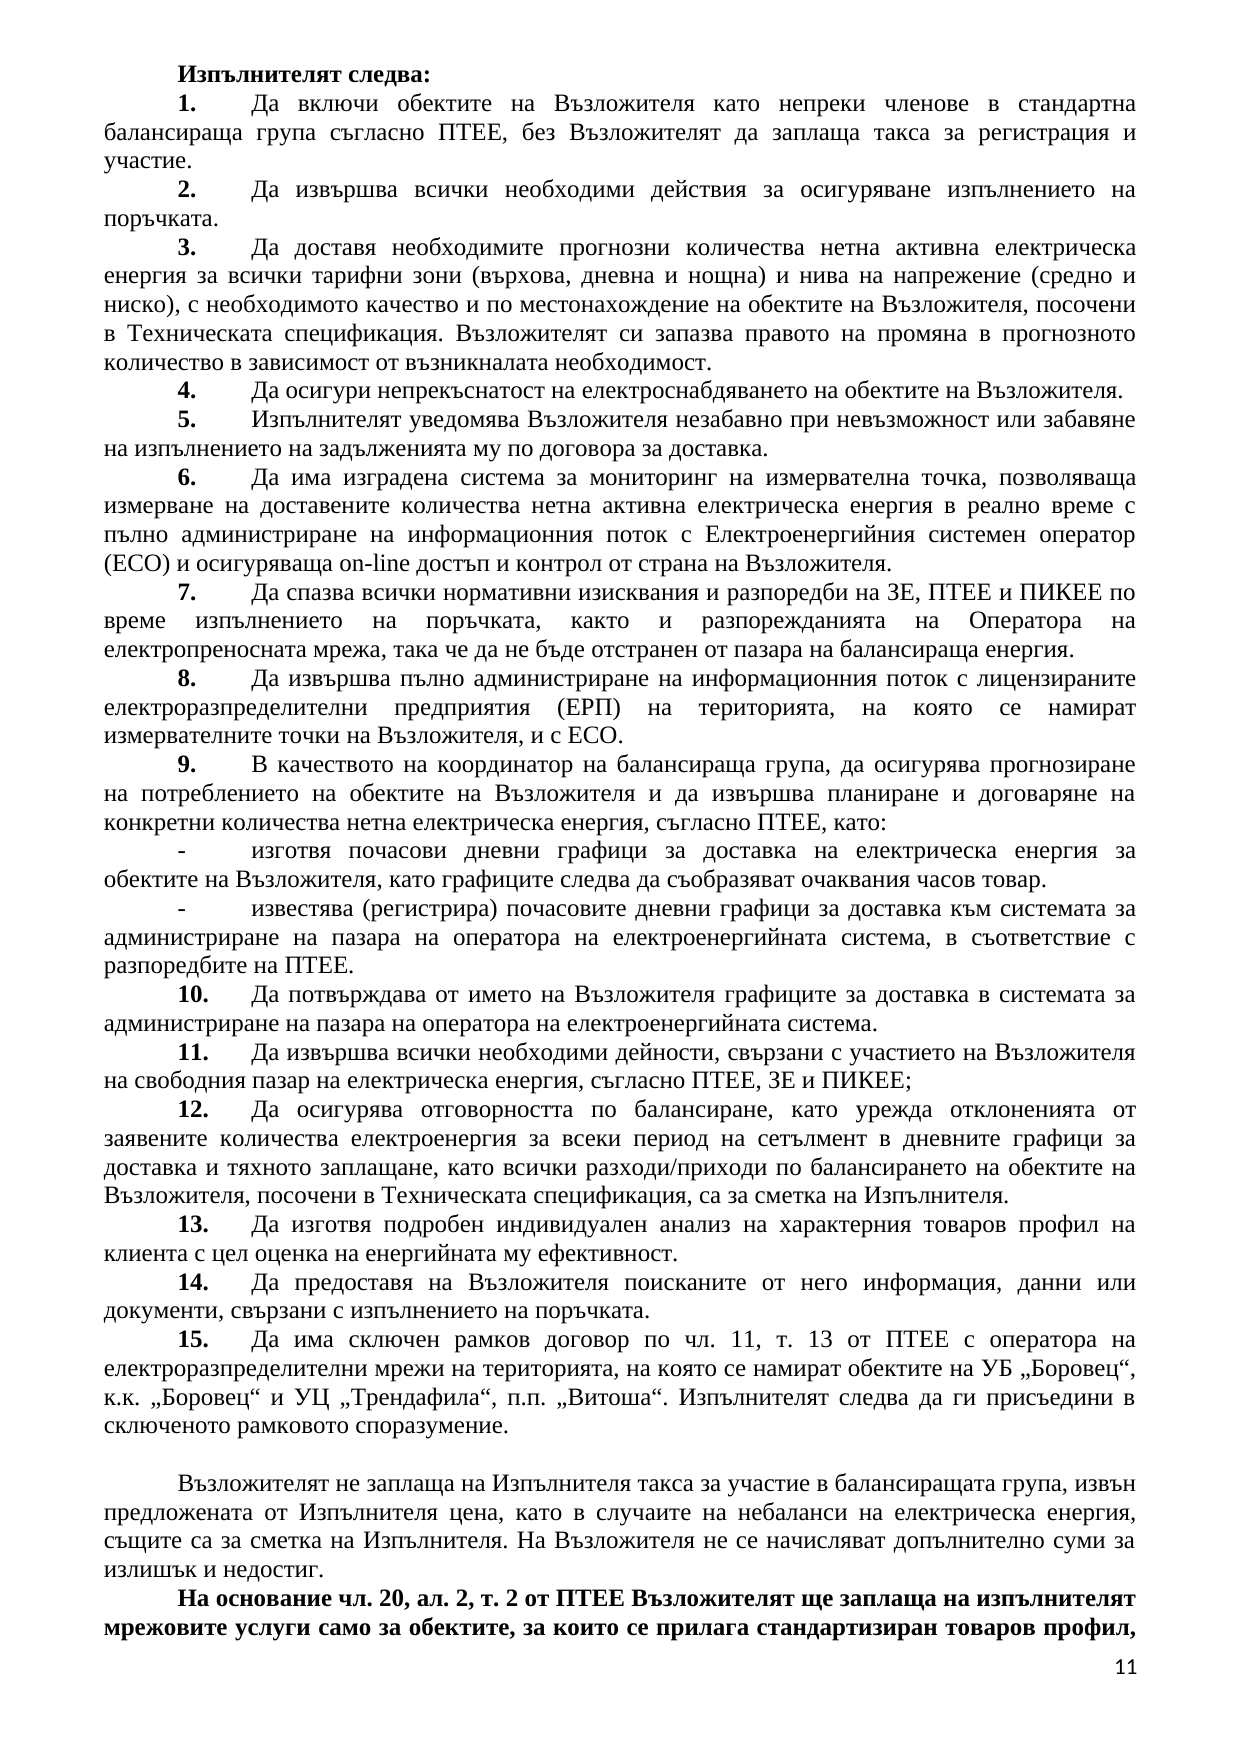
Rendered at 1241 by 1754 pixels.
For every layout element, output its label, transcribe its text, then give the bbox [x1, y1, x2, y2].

list Да извършва всички необходими дейности, свързани с участието на Възложителя на свободния пазар на електрическа енергия, съгласно ПТЕЕ, ЗЕ и ПИКЕЕ; [103, 1037, 1137, 1094]
list В качеството на координатор на балансираща група, да осигурява прогнозиране на потреблението на обектите на Възложителя и да извършва планиране и договаряне на конкретни количества нетна електрическа енергия, съгласно ПТЕЕ, като: [103, 749, 1137, 835]
list известява (регистрира) почасовите дневни графици за доставка към системата за администриране на пазара на оператора на електроенергийната система, в съответствие с разпоредбите на ПТЕЕ. [103, 893, 1137, 979]
list изготвя почасови дневни графици за доставка на електрическа енергия за обектите на Възложителя, като графиците следва да съобразяват очаквания часов товар. [103, 835, 1137, 893]
list Да осигурява отговорността по балансиране, като урежда отклоненията от заявените количества електроенергия за всеки период на сетълмент в дневните графици за доставка и тяхното заплащане, като всички разходи/приходи по балансирането на обектите на Възложителя, посочени в Техническата спецификация, са за сметка на Изпълнителя. [103, 1094, 1137, 1209]
list Да има изградена система за мониторинг на измервателна точка, позволяваща измерване на доставените количества нетна активна електрическа енергия в реално време с пълно администриране на информационния поток с Електроенергийния системен оператор (ЕСО) и осигуряваща on-line достъп и контрол от страна на Възложителя. [103, 462, 1137, 577]
list Да извършва всички необходими действия за осигуряване изпълнението на поръчката. [103, 174, 1137, 232]
list Да включи обектите на Възложителя като непреки членове в стандартна балансираща група съгласно ПТЕЕ, без Възложителят да заплаща такса за регистрация и участие. [103, 88, 1137, 174]
list Да извършва пълно администриране на информационния поток с лицензираните електроразпределителни предприятия (ЕРП) на територията, на която се намират измервателните точки на Възложителя, и с ЕСО. [103, 663, 1137, 749]
list Да осигури непрекъснатост на електроснабдяването на обектите на Възложителя. [103, 375, 1137, 404]
list Да потвърждава от името на Възложителя графиците за доставка в системата за администриране на пазара на оператора на електроенергийната система. [103, 979, 1137, 1037]
list Да спазва всички нормативни изисквания и разпоредби на ЗЕ, ПТЕЕ и ПИКЕЕ по време изпълнението на поръчката, както и разпорежданията на Оператора на електропреносната мрежа, така че да не бъде отстранен от пазара на балансираща енергия. [103, 577, 1137, 663]
list Изпълнителят уведомява Възложителя незабавно при невъзможност или забавяне на изпълнението на задълженията му по договора за доставка. [103, 404, 1137, 462]
list Да изготвя подробен индивидуален анализ на характерния товаров профил на клиента с цел оценка на енергийната му ефективност. [103, 1209, 1137, 1267]
list Да има сключен рамков договор по чл. 11, т. 13 от ПТЕЕ с оператора на електроразпределителни мрежи на територията, на която се намират обектите на УБ „Боровец“, к.к. „Боровец“ и УЦ „Трендафила“, п.п. „Витоша“. Изпълнителят следва да ги присъедини в сключеното рамковото споразумение. [103, 1324, 1137, 1439]
text Възложителят не заплаща на Изпълнителя такса за участие в балансиращата група, извън предложената от Изпълнителя цена, като в случаите на небаланси на електрическа енергия, същите са за сметка на Изпълнителя. На Възложителя не се начисляват допълнително суми за излишък и недостиг. [103, 1468, 1137, 1583]
list Да доставя необходимите прогнозни количества нетна активна електрическа енергия за всички тарифни зони (върхова, дневнa и нощна) и нива на напрежение (средно и ниско), с необходимото качество и по местонахождение на обектите на Възложителя, посочени в Техническата спецификация. Възложителят си запазва правото на промяна в прогнозното количество в зависимост от възникналата необходимост. [103, 232, 1137, 375]
text Изпълнителят следва: [103, 59, 1137, 88]
list Да предоставя на Възложителя поисканите от него информация, данни или документи, свързани с изпълнението на поръчката. [103, 1267, 1137, 1324]
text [103, 1583, 1137, 1640]
